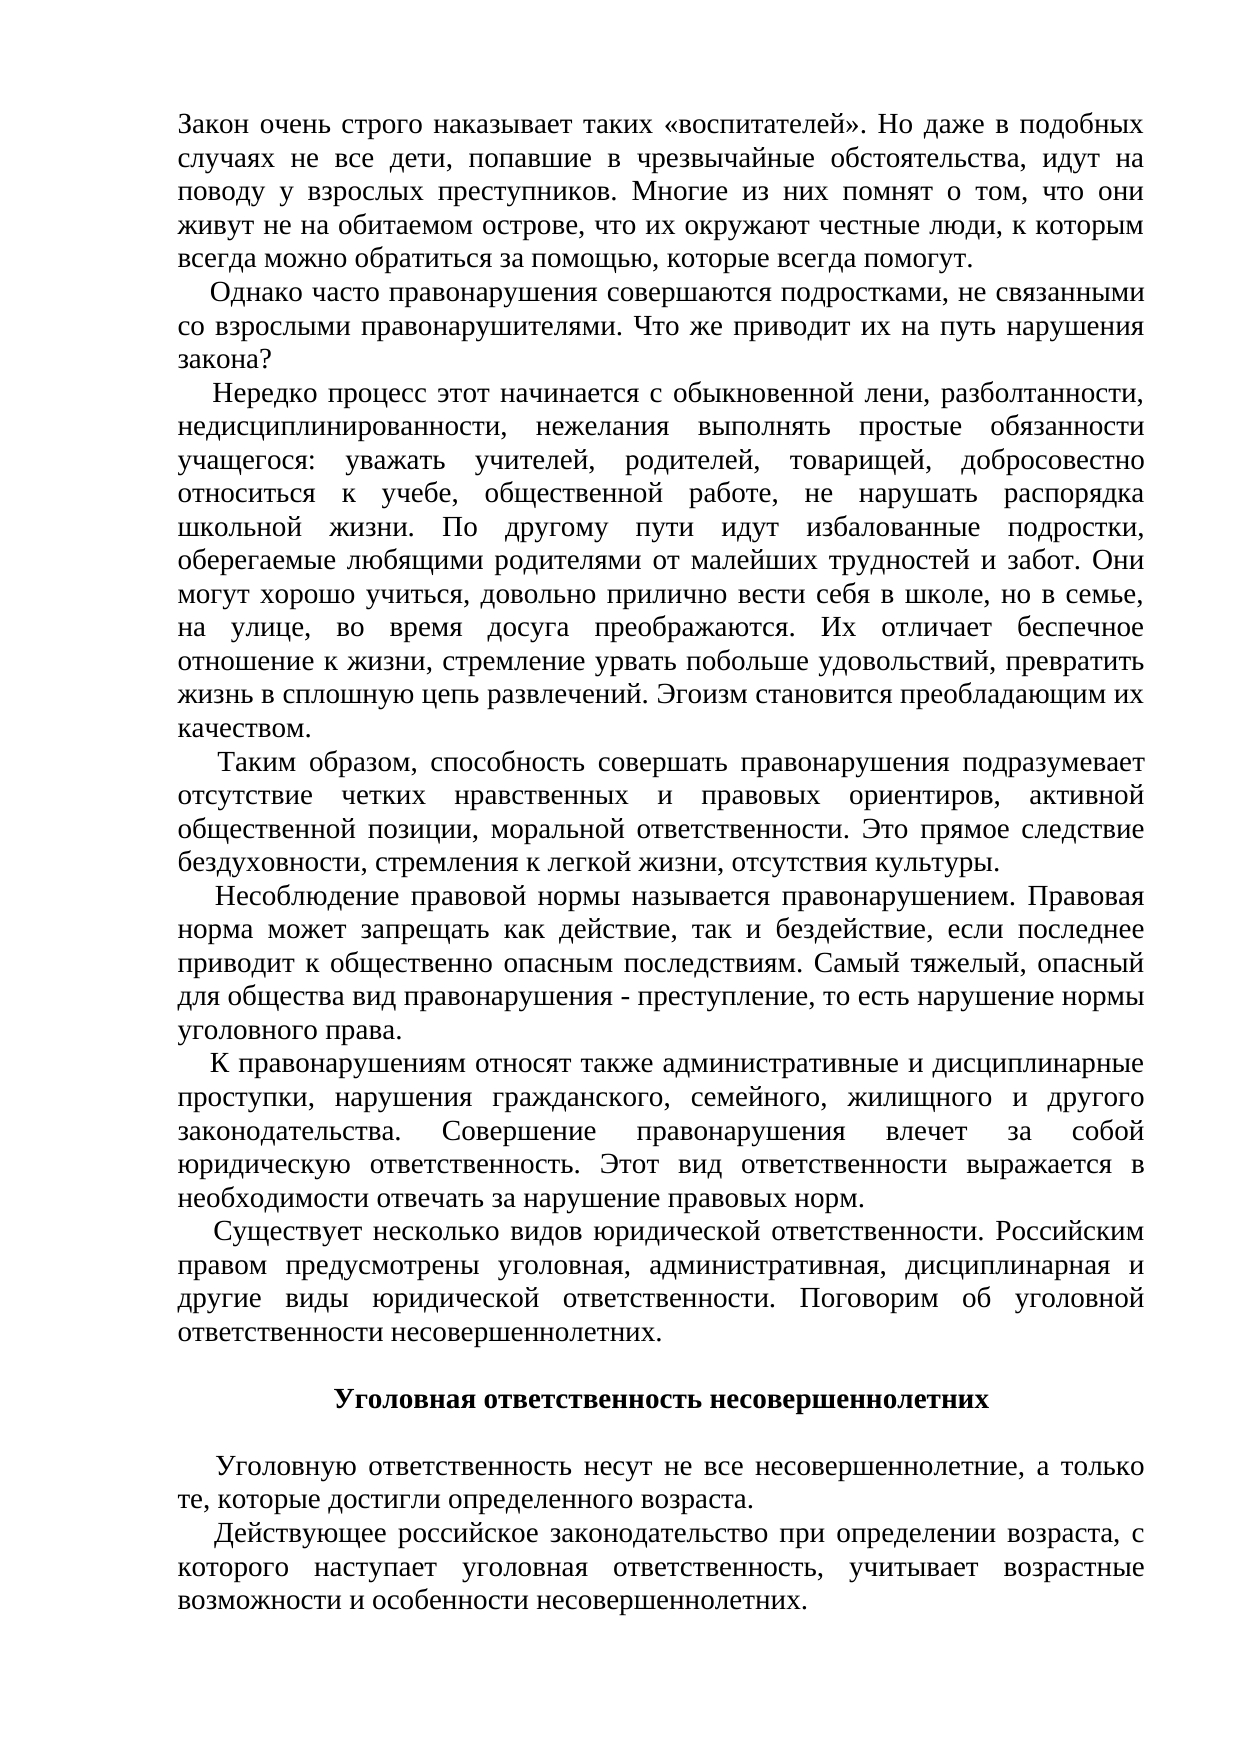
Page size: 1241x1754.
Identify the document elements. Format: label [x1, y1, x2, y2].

table_header [174, 103, 1148, 1619]
